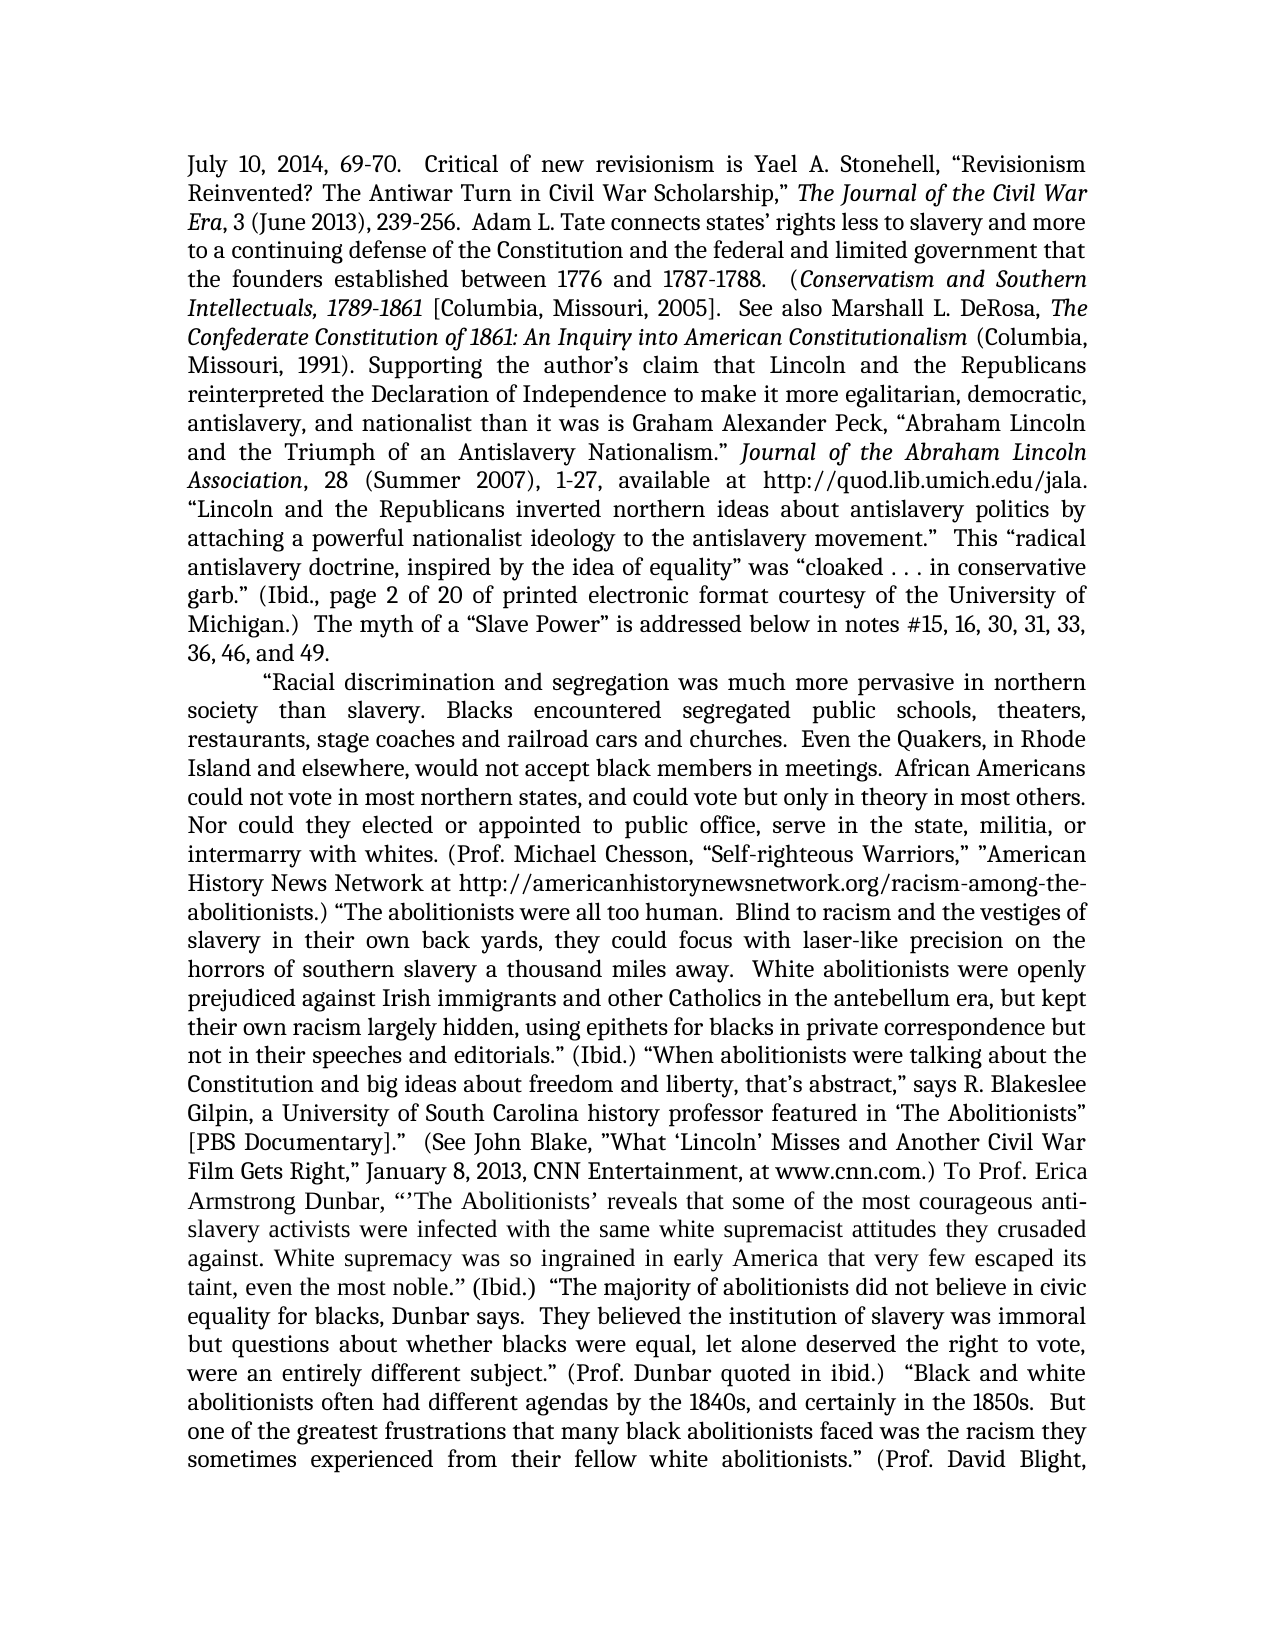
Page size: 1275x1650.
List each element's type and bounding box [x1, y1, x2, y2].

text [187, 667, 1087, 1474]
text [187, 150, 1087, 667]
